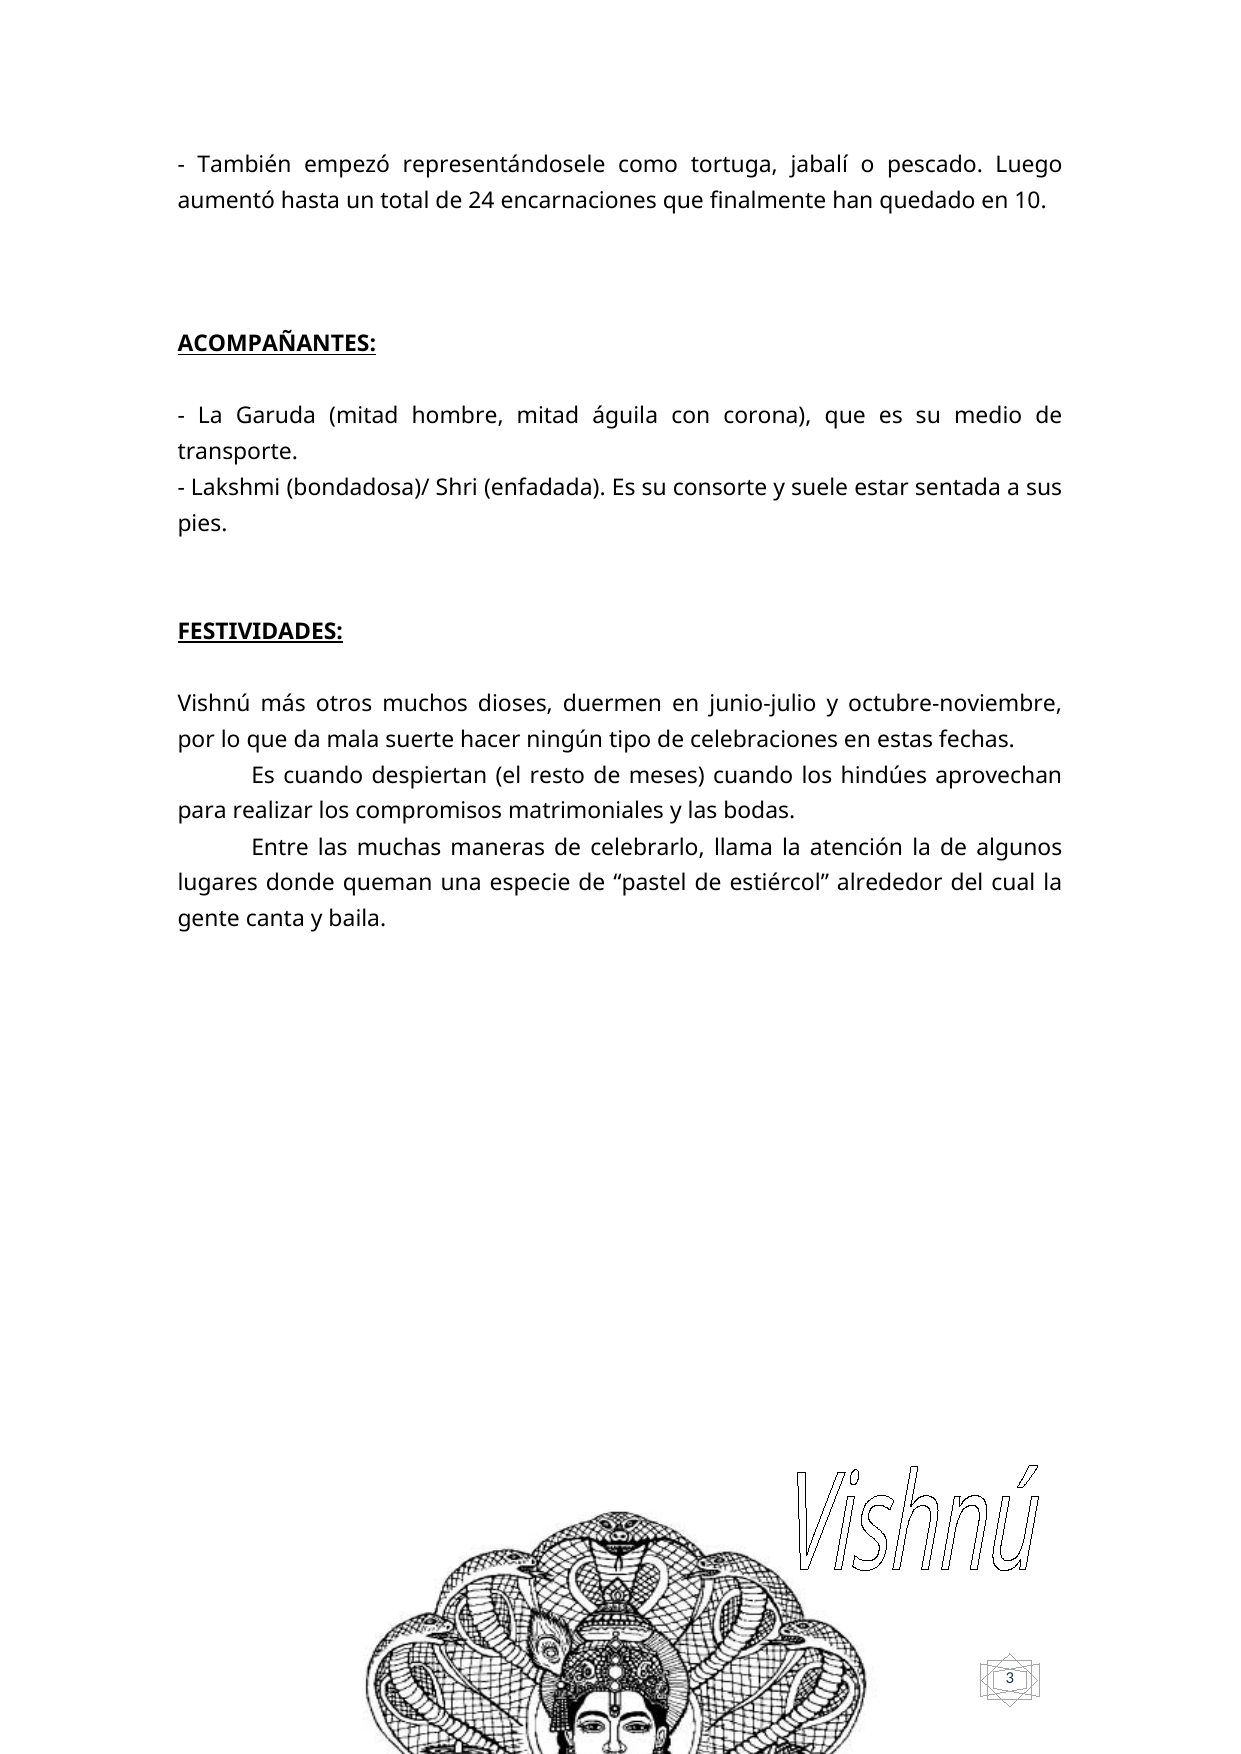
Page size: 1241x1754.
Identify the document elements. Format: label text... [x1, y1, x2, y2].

text ACOMPAÑANTES: [177, 327, 1063, 358]
text Entre las muchas maneras de celebrarlo, llama la atención la de algunos lugares donde queman una especie de “pastel de estiércol” alrededor del cual la gente canta y baila. [177, 830, 1063, 933]
text - Lakshmi (bondadosa)/ Shri (enfadada). Es su consorte y suele estar sentada a sus pies. [177, 471, 1063, 538]
text Vishnú más otros muchos dioses, duermen en junio-julio y octubre-noviembre, por lo que da mala suerte hacer ningún tipo de celebraciones en estas fechas. [177, 687, 1063, 754]
text - La Garuda (mitad hombre, mitad águila con corona), que es su medio de transporte. [177, 399, 1063, 466]
picture [220, 1490, 971, 1754]
text - También empezó representándosele como tortuga, jabalí o pescado. Luego aumentó hasta un total de 24 encarnaciones que finalmente han quedado en 10. [177, 148, 1063, 215]
picture [806, 1490, 830, 1551]
text Es cuando despiertan (el resto de meses) cuando los hindúes aprovechan para realizar los compromisos matrimoniales y las bodas. [177, 758, 1063, 826]
text FESTIVIDADES: [177, 615, 1063, 646]
